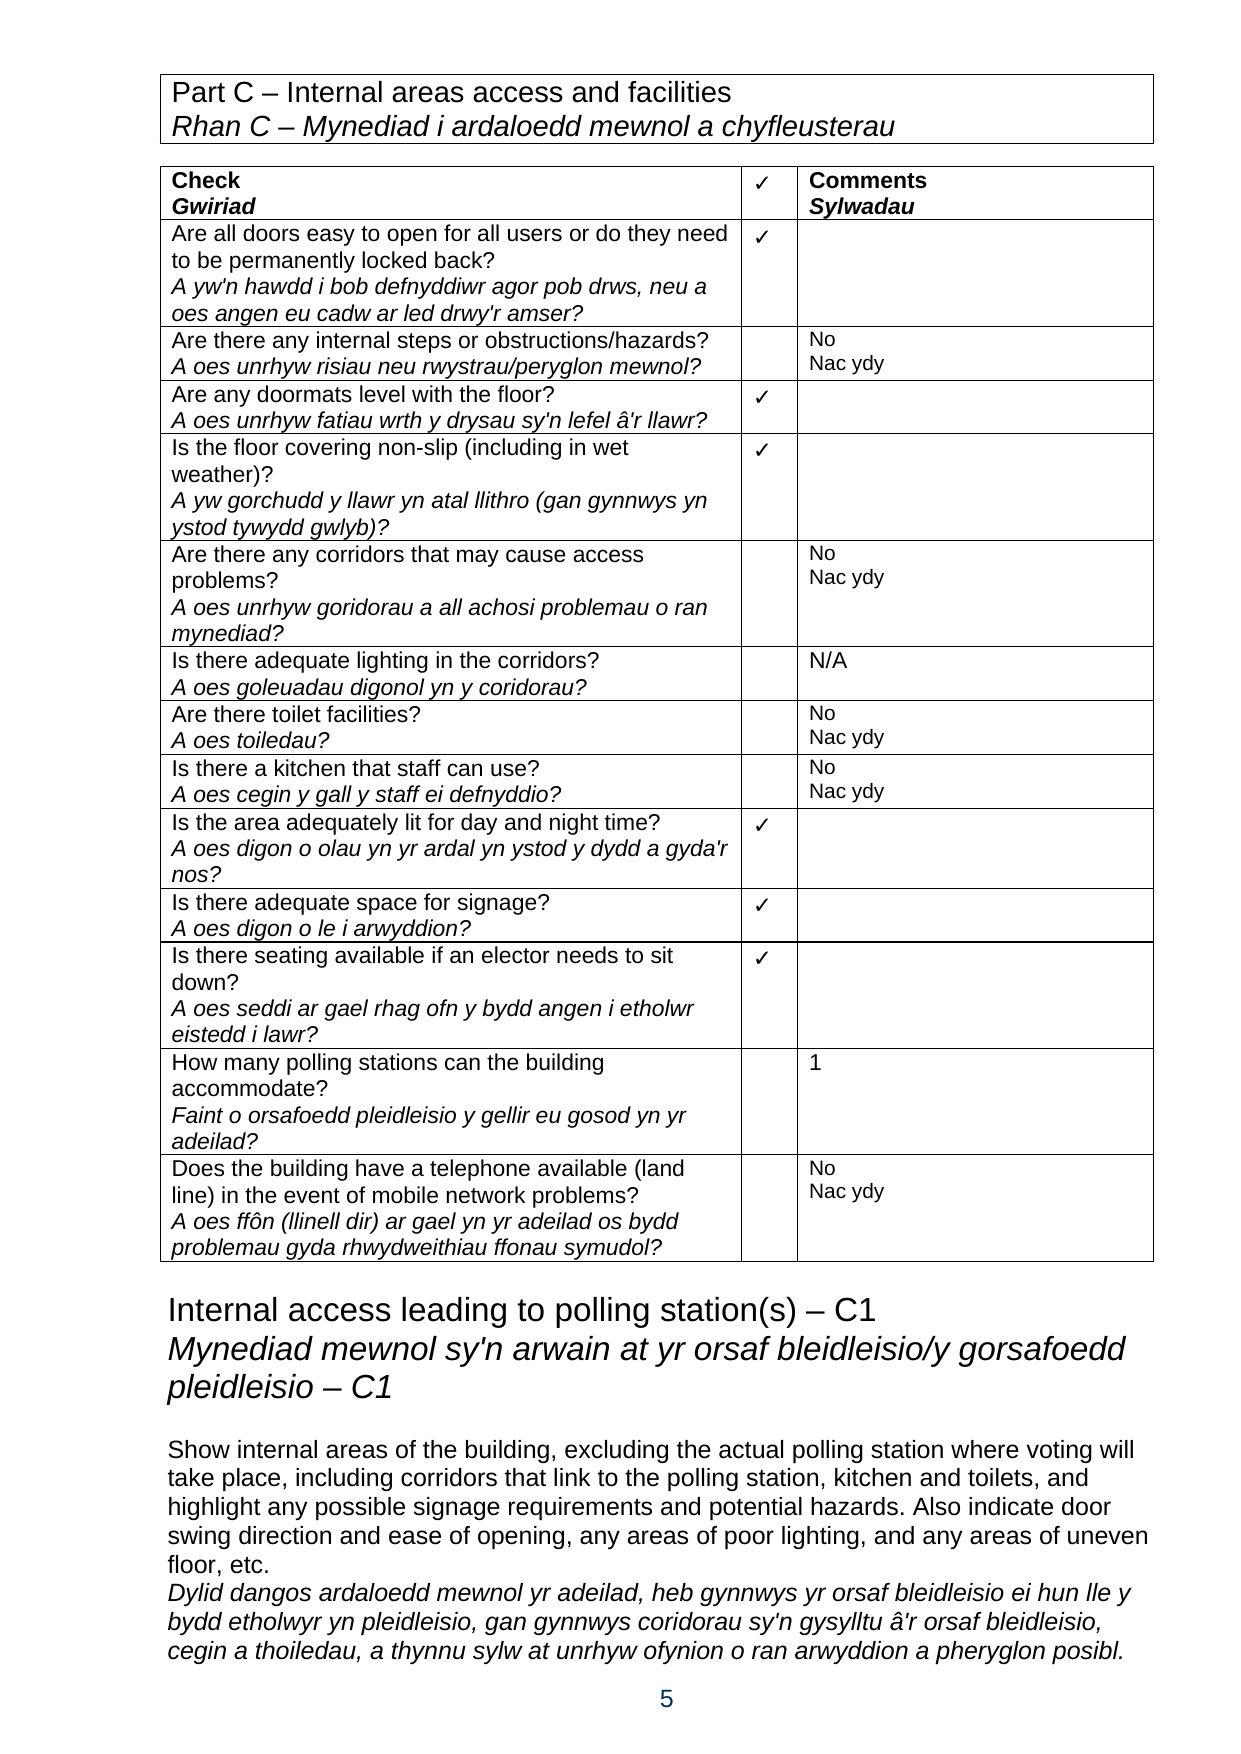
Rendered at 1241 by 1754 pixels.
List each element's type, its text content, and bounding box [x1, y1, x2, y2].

table_cell 1 [798, 1049, 1153, 1154]
text Show internal areas of the building, excluding the actual polling station where voting will take place, including corridors that link to the polling station, kitchen and toilets, and highlight any possible signage requirements and potential hazards. Also indicate door swing direction and ease of opening, any areas of poor lighting, and any areas of uneven floor, etc. [167, 1434, 1166, 1578]
table_header Part C – Internal areas access and facilities Rhan C – Mynediad i ardaloedd mewnol a chyfleusterau [161, 75, 1153, 142]
table_cell [798, 220, 1153, 326]
table_cell Does the building have a telephone available (land line) in the event of mobile network problems? A oes ffôn (llinell dir) ar gael yn yr adeilad os bydd problemau gyda rhwydweithiau ffonau symudol? [161, 1155, 741, 1261]
table_cell [798, 889, 1153, 941]
table_cell [798, 381, 1153, 433]
table_cell [742, 1155, 797, 1261]
table_cell [742, 1049, 797, 1154]
table_cell No Nac ydy [798, 541, 1153, 646]
table_cell [742, 327, 797, 379]
table_cell [742, 755, 797, 807]
table_cell Are there toilet facilities? A oes toiledau? [161, 701, 741, 754]
table_cell How many polling stations can the building accommodate? Faint o orsafoedd pleidleisio y gellir eu gosod yn yr adeilad? [161, 1049, 741, 1154]
table_cell [742, 647, 797, 700]
table_cell Is there seating available if an elector needs to sit down? A oes seddi ar gael rhag ofn y bydd angen i etholwr eistedd i lawr? [161, 943, 741, 1048]
table_cell ✓ [742, 943, 797, 1048]
table_cell Are there any internal steps or obstructions/hazards? A oes unrhyw risiau neu rwystrau/peryglon mewnol? [161, 327, 741, 379]
table_cell ✓ [742, 381, 797, 433]
table_cell Is there adequate lighting in the corridors? A oes goleuadau digonol yn y coridorau? [161, 647, 741, 700]
table_cell Is the floor covering non-slip (including in wet weather)? A yw gorchudd y llawr yn atal llithro (gan gynnwys yn ystod tywydd gwlyb)? [161, 434, 741, 540]
table_cell [798, 809, 1153, 888]
table_cell Are there any corridors that may cause access problems? A oes unrhyw goridorau a all achosi problemau o ran mynediad? [161, 541, 741, 646]
text Mynediad mewnol sy'n arwain at yr orsaf bleidleisio/y gorsafoedd pleidleisio – C1 [167, 1329, 1166, 1406]
table_cell Are any doormats level with the floor? A oes unrhyw fatiau wrth y drysau sy'n lefel â'r llawr? [161, 381, 741, 433]
table_header Check Gwiriad [161, 167, 741, 219]
table_cell [798, 434, 1153, 540]
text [167, 1578, 1166, 1664]
table_cell [798, 943, 1153, 1048]
table_cell Is the area adequately lit for day and night time? A oes digon o olau yn yr ardal yn ystod y dydd a gyda'r nos? [161, 809, 741, 888]
table_header ✓ [742, 167, 797, 219]
table_cell ✓ [742, 434, 797, 540]
table_cell Are all doors easy to open for all users or do they need to be permanently locked back? A yw'n hawdd i bob defnyddiwr agor pob drws, neu a oes angen eu cadw ar led drwy'r amser? [161, 220, 741, 326]
text Internal access leading to polling station(s) – C1 [167, 1291, 1166, 1329]
table_cell No Nac ydy [798, 1155, 1153, 1261]
table_cell No Nac ydy [798, 701, 1153, 754]
table_cell N/A [798, 647, 1153, 700]
table_cell [742, 701, 797, 754]
table_cell [742, 541, 797, 646]
table_cell ✓ [742, 889, 797, 941]
table_header Comments Sylwadau [798, 167, 1153, 219]
table_cell ✓ [742, 220, 797, 326]
table_cell ✓ [742, 809, 797, 888]
table_cell Is there adequate space for signage? A oes digon o le i arwyddion? [161, 889, 741, 941]
table_cell No Nac ydy [798, 755, 1153, 807]
table_cell Is there a kitchen that staff can use? A oes cegin y gall y staff ei defnyddio? [161, 755, 741, 807]
table_cell No Nac ydy [798, 327, 1153, 379]
